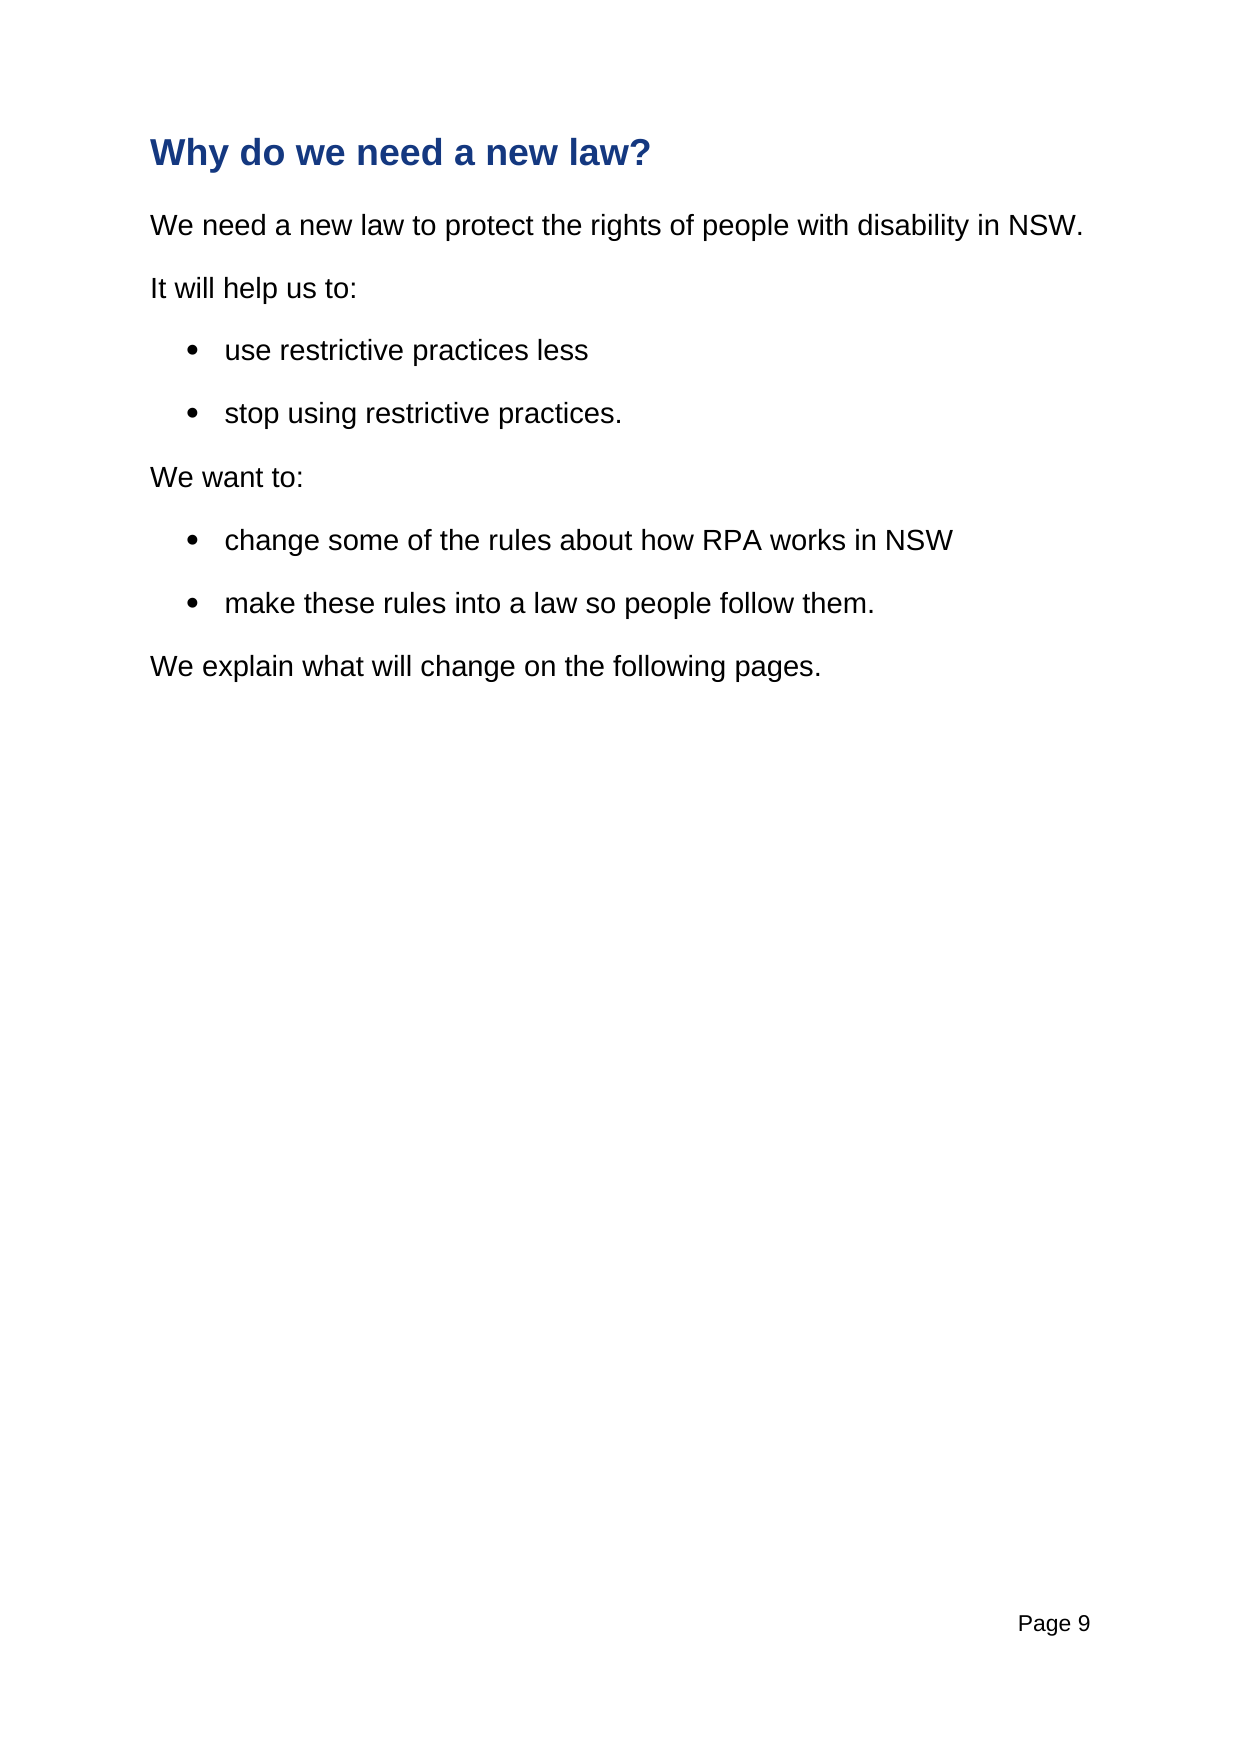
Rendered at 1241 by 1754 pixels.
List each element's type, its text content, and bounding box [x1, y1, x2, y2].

text It will help us to: [150, 271, 1090, 304]
list change some of the rules about how RPA works in NSW [187, 522, 1090, 556]
list use restrictive practices less [187, 333, 1090, 367]
text We explain what will change on the following pages. [150, 649, 1090, 682]
list stop using restrictive practices. [187, 397, 1090, 430]
subtitle Why do we need a new law? [150, 131, 1090, 174]
text We want to: [150, 460, 1090, 493]
text We need a new law to protect the rights of people with disability in NSW. [150, 208, 1090, 241]
list make these rules into a law so people follow them. [187, 586, 1090, 619]
